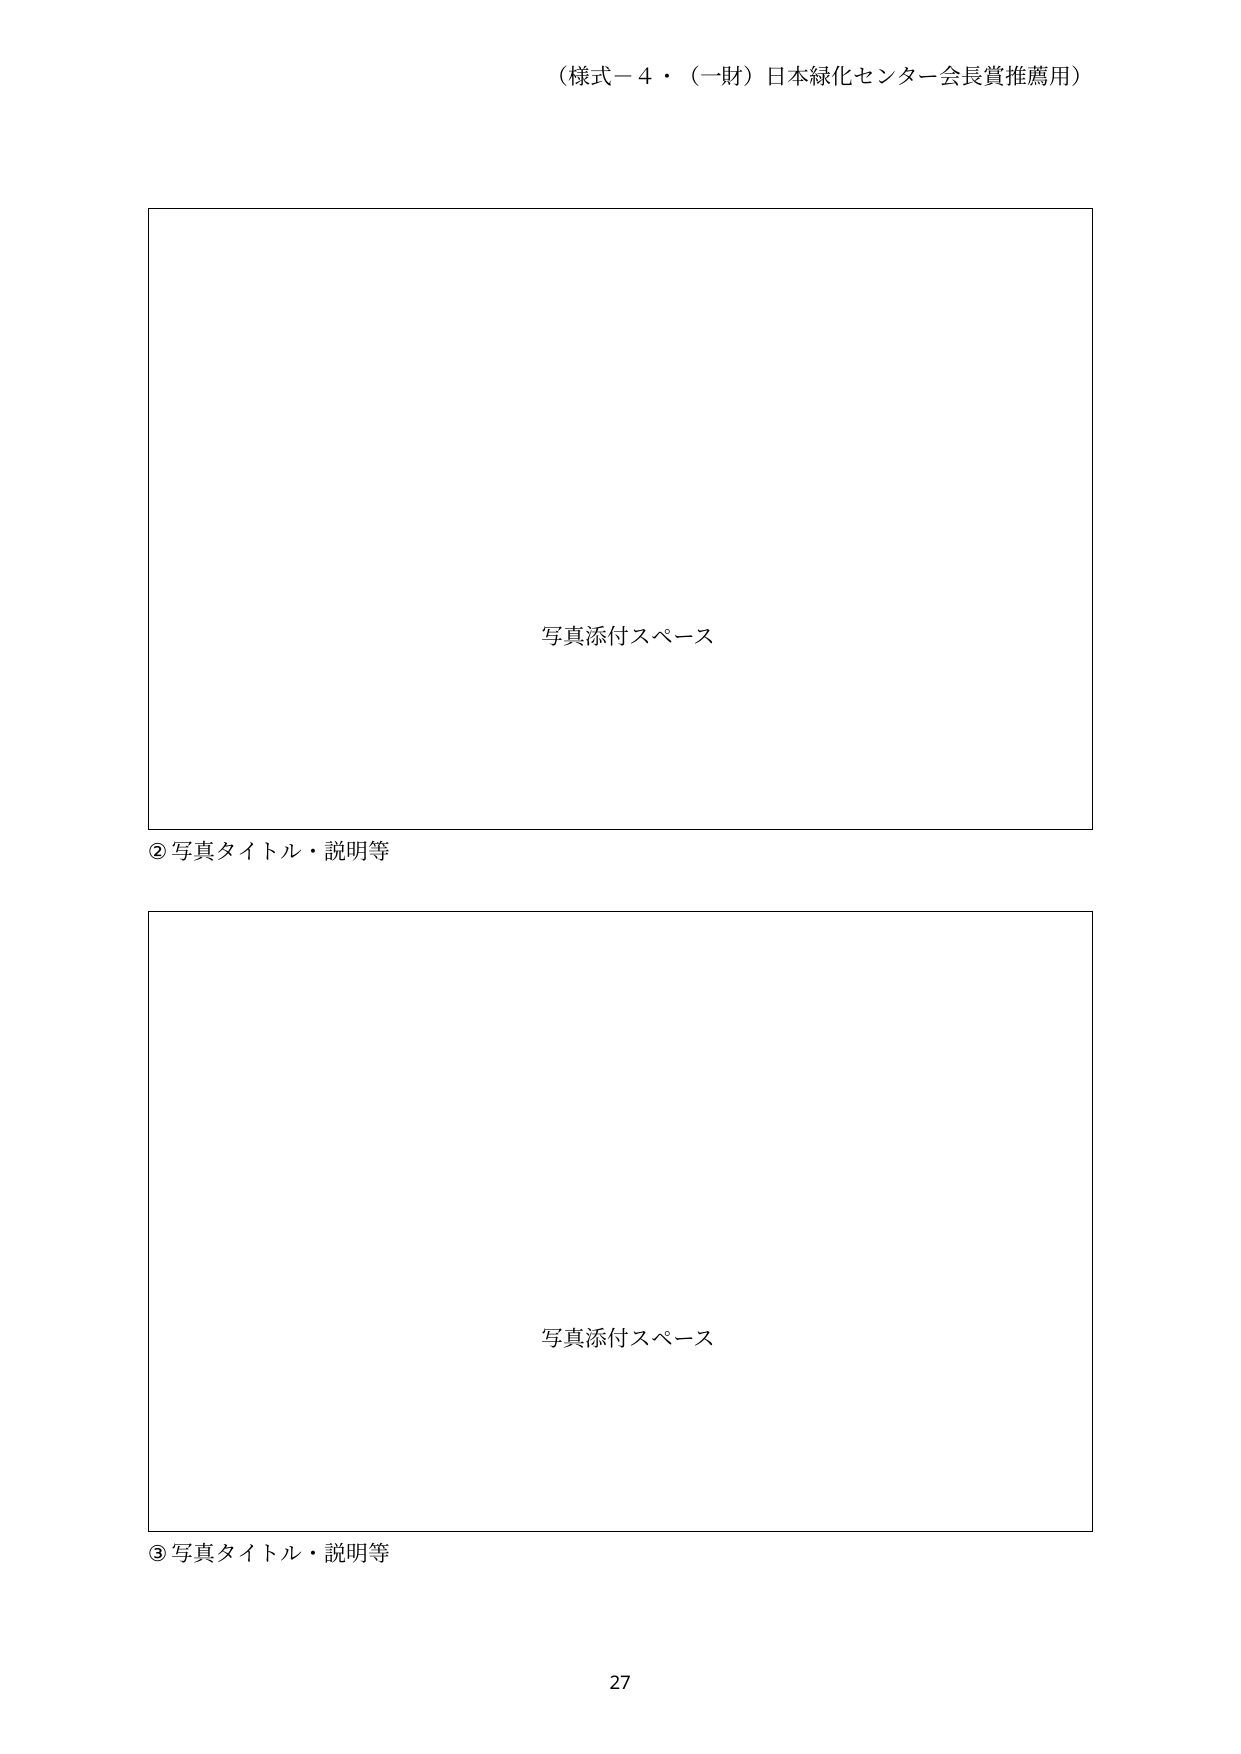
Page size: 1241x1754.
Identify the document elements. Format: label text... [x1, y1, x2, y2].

table_header 写真添付スペース [149, 912, 1092, 1531]
text ②写真タイトル・説明等 [148, 830, 1092, 870]
text ③写真タイトル・説明等 [148, 1532, 1092, 1572]
table_header 写真添付スペース [149, 209, 1092, 828]
